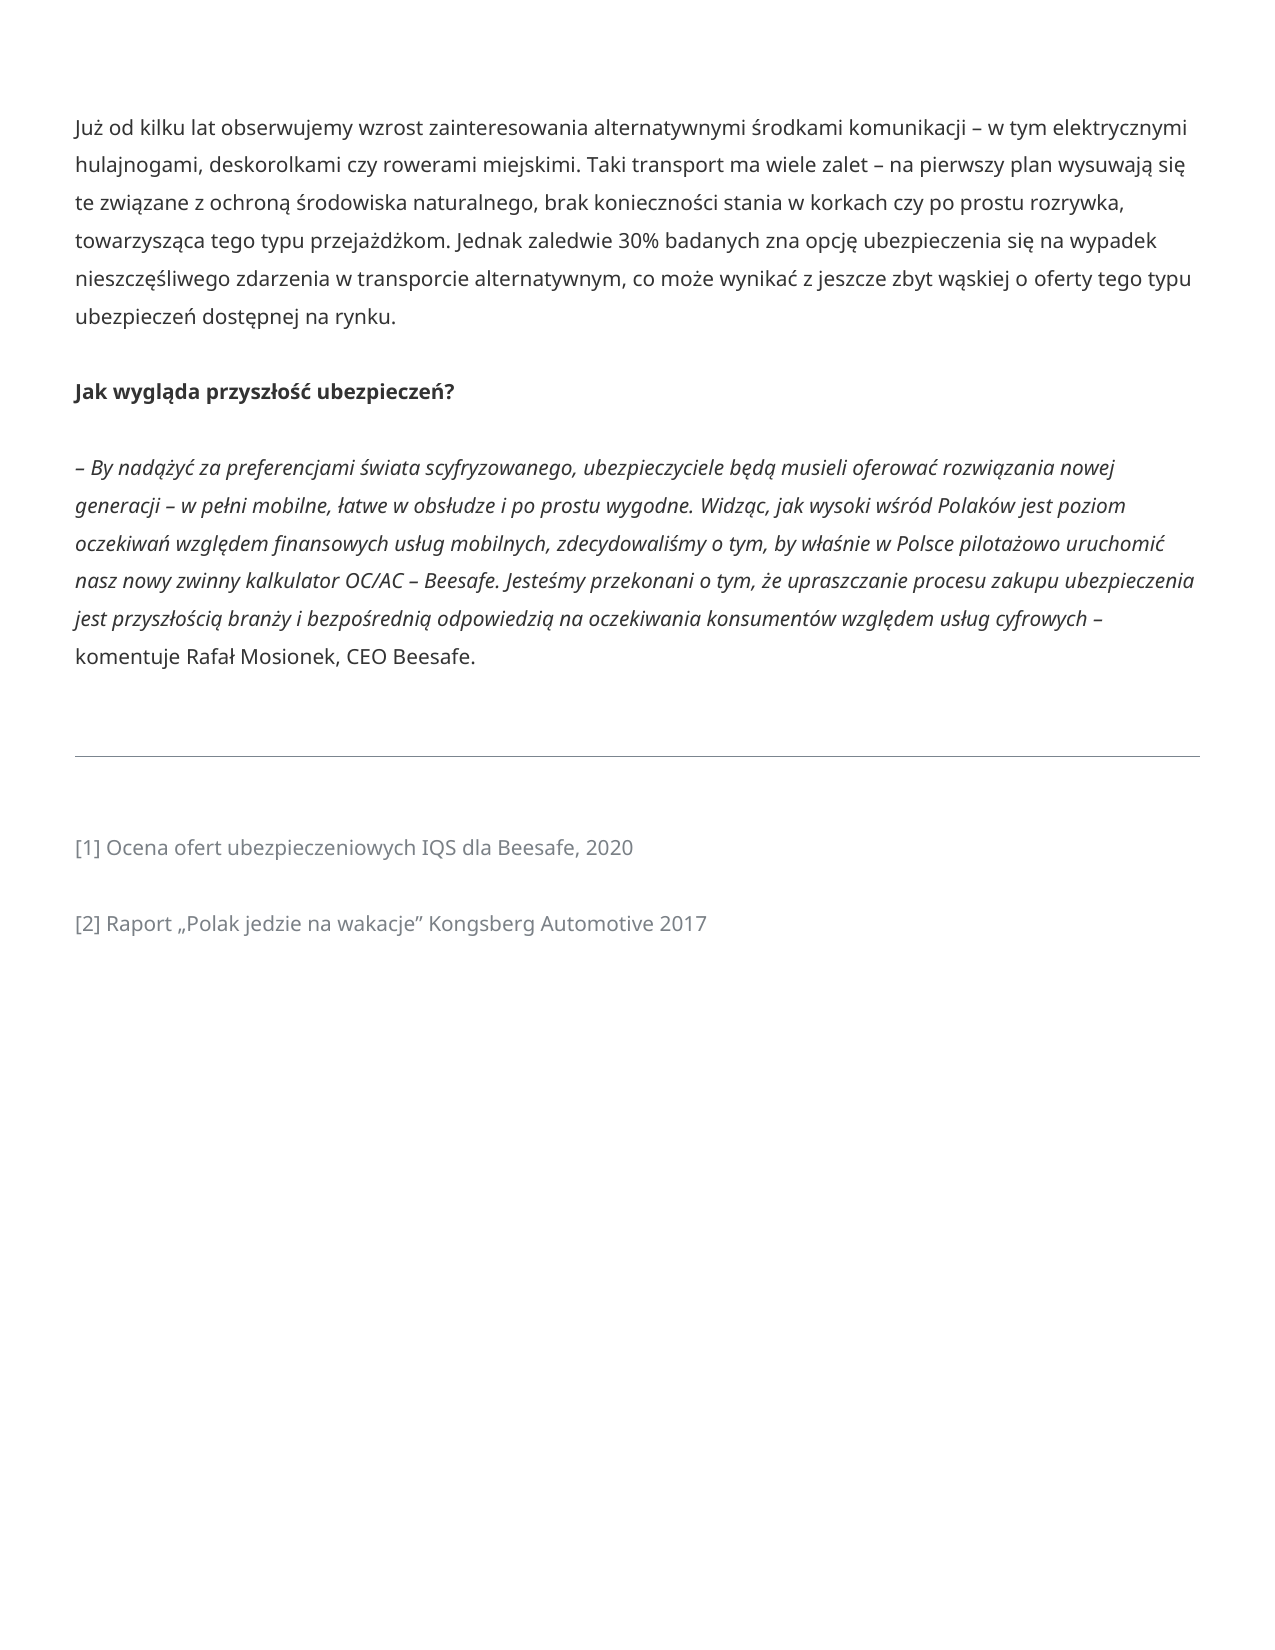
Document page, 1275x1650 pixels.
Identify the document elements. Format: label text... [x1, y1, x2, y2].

text – By nadążyć za preferencjami świata scyfryzowanego, ubezpieczyciele będą musieli oferować rozwiązania nowej generacji – w pełni mobilne, łatwe w obsłudze i po prostu wygodne. Widząc, jak wysoki wśród Polaków jest poziom oczekiwań względem finansowych usług mobilnych, zdecydowaliśmy o tym, by właśnie w Polsce pilotażowo uruchomić nasz nowy zwinny kalkulator OC/AC – Beesafe. Jesteśmy przekonani o tym, że upraszczanie procesu zakupu ubezpieczenia jest przyszłością branży i bezpośrednią odpowiedzią na oczekiwania konsumentów względem usług cyfrowych – komentuje Rafał Mosionek, CEO Beesafe. [75, 453, 1200, 671]
text Już od kilku lat obserwujemy wzrost zainteresowania alternatywnymi środkami komunikacji – w tym elektrycznymi hulajnogami, deskorolkami czy rowerami miejskimi. Taki transport ma wiele zalet – na pierwszy plan wysuwają się te związane z ochroną środowiska naturalnego, brak konieczności stania w korkach czy po prostu rozrywka, towarzysząca tego typu przejażdżkom. Jednak zaledwie 30% badanych zna opcję ubezpieczenia się na wypadek nieszczęśliwego zdarzenia w transporcie alternatywnym, co może wynikać z jeszcze zbyt wąskiej o oferty tego typu ubezpieczeń dostępnej na rynku. [75, 113, 1200, 330]
text [2] Raport „Polak jedzie na wakacje” Kongsberg Automotive 2017 [75, 909, 1200, 938]
text Jak wygląda przyszłość ubezpieczeń? [75, 377, 1200, 406]
text [1] Ocena ofert ubezpieczeniowych IQS dla Beesafe, 2020 [75, 833, 1200, 862]
